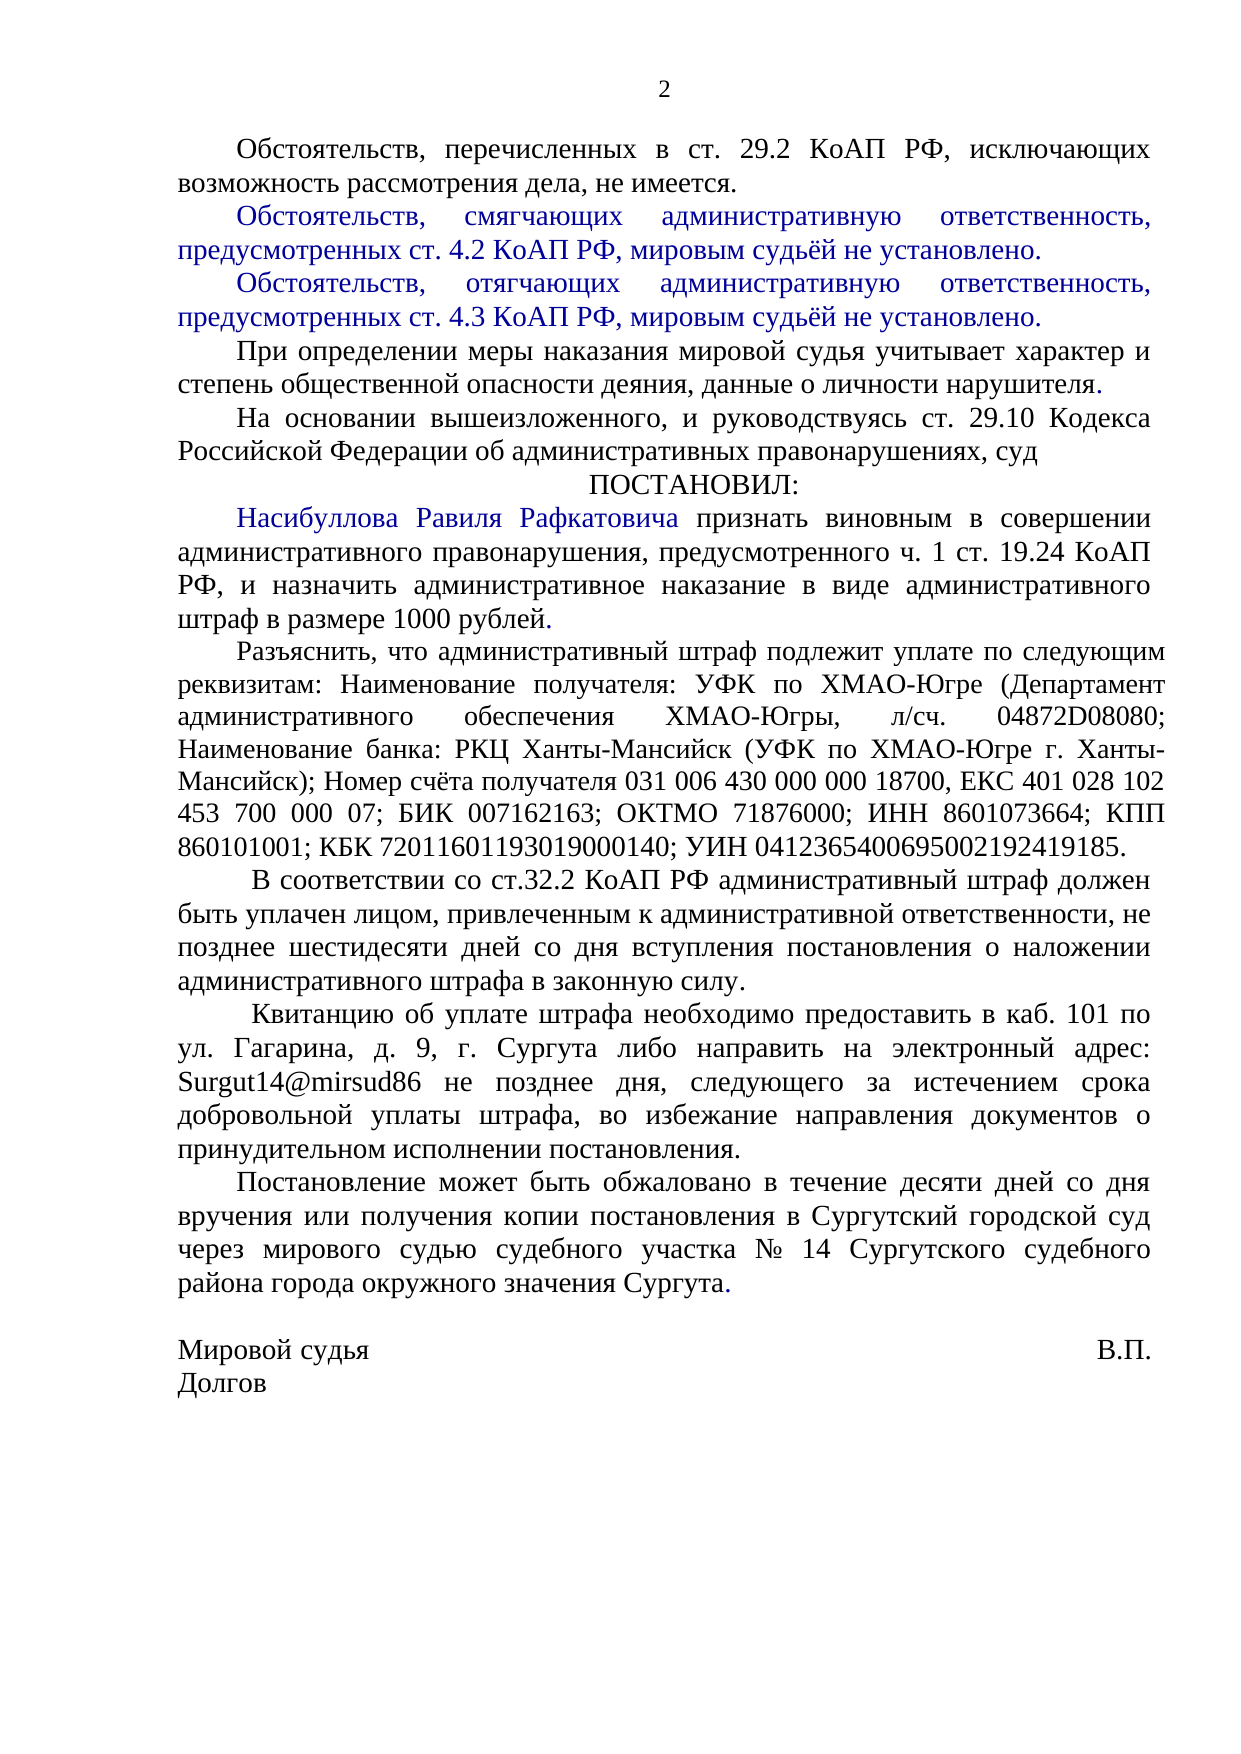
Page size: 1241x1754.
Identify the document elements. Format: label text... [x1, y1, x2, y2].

text Обстоятельств, перечисленных в ст. 29.2 КоАП РФ, исключающих возможность рассмотрения дела, не имеется. [177, 131, 1152, 198]
text Обстоятельств, отягчающих административную ответственность, предусмотренных ст. 4.3 КоАП РФ, мировым судьёй не установлено. [177, 266, 1152, 333]
text Насибуллова Равиля Рафкатовича признать виновным в совершении административного правонарушения, предусмотренного ч. 1 ст. 19.24 КоАП РФ, и назначить административное наказание в виде административного штраф в размере 1000 рублей. [177, 500, 1152, 634]
text В соответствии со ст.32.2 КоАП РФ административный штраф должен быть уплачен лицом, привлеченным к административной ответственности, не позднее шестидесяти дней со дня вступления постановления о наложении административного штрафа в законную силу. [177, 862, 1152, 997]
text Обстоятельств, смягчающих административную ответственность, предусмотренных ст. 4.2 КоАП РФ, мировым судьёй не установлено. [177, 198, 1152, 266]
text Постановление может быть обжаловано в течение десяти дней со дня вручения или получения копии постановления в Сургутский городской суд через мирового судью судебного участка № 14 Сургутского судебного района города окружного значения Сургута. [177, 1164, 1152, 1298]
text На основании вышеизложенного, и руководствуясь ст. 29.10 Кодекса Российской Федерации об административных правонарушениях, суд [177, 400, 1152, 467]
text Разъяснить, что административный штраф подлежит уплате по следующим реквизитам: Наименование получателя: УФК по ХМАО-Югре (Департамент административного обеспечения ХМАО-Югры, л/сч. 04872D08080; Наименование банка: РКЦ Ханты-Мансийск (УФК по ХМАО-Югре г. Ханты-Мансийск); Номер счёта получателя 031 006 430 000 000 18700, ЕКС 401 028 102 453 700 000 07; БИК 007162163; ОКТМО 71876000; ИНН 8601073664; КПП 860101001; КБК 72011601193019000140; УИН 0412365400695002192419185. [177, 634, 1167, 862]
text Мировой судья В.П. Долгов [177, 1332, 1152, 1399]
text ПОСТАНОВИЛ: [177, 467, 1152, 500]
text Квитанцию об уплате штрафа необходимо предоставить в каб. 101 по ул. Гагарина, д. 9, г. Сургута либо направить на электронный адрес: Surgut14@mirsud86 не позднее дня, следующего за истечением срока добровольной уплаты штрафа, во избежание направления документов о принудительном исполнении постановления. [177, 997, 1152, 1164]
text При определении меры наказания мировой судья учитывает характер и степень общественной опасности деяния, данные о личности нарушителя. [177, 333, 1152, 400]
